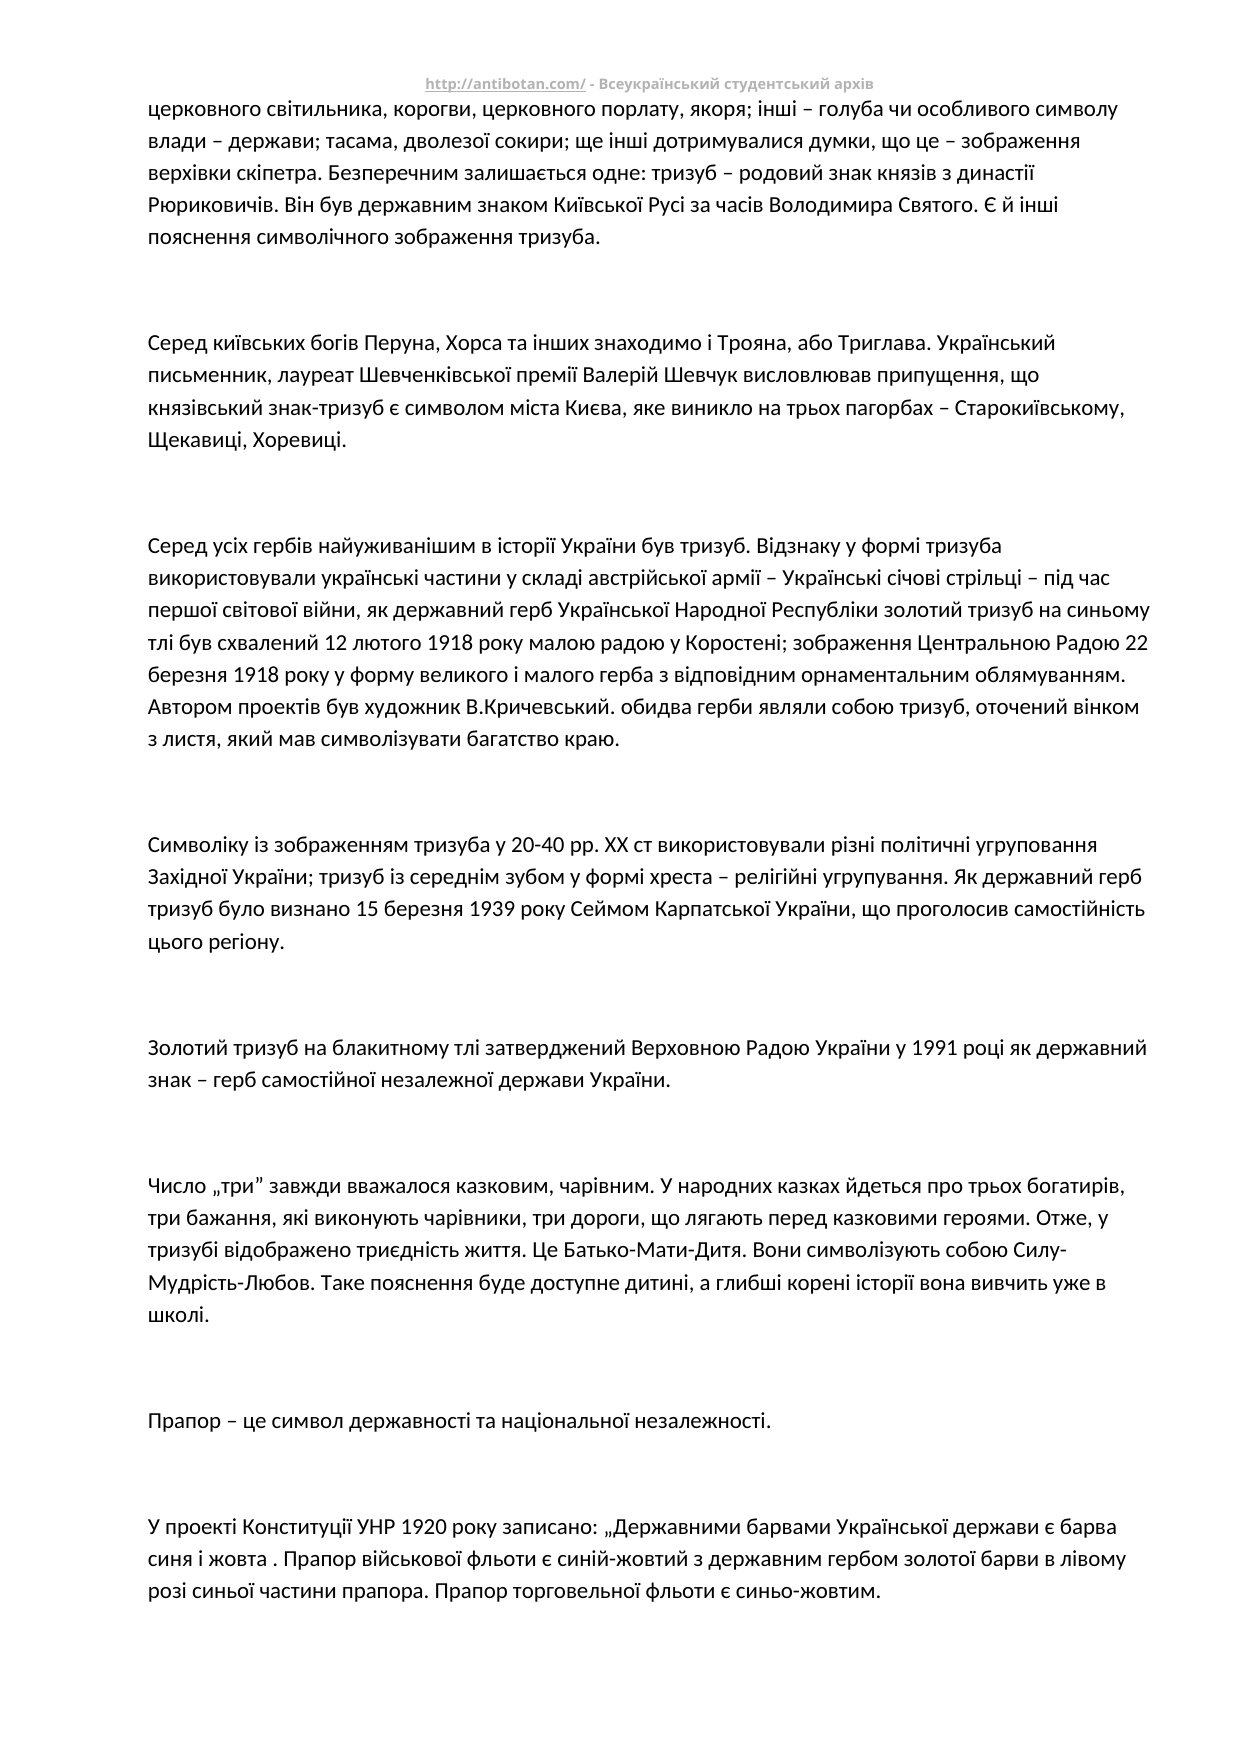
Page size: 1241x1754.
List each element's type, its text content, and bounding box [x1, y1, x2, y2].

text Серед київських богів Перуна, Хорса та інших знаходимо і Трояна, або Триглава. Український письменник, лауреат Шевченківської премії Валерій Шевчук висловлював припущення, що князівський знак-тризуб є символом міста Києва, яке виникло на трьох пагорбах – Старокиївському, Щекавиці, Хоревиці. [148, 328, 1152, 453]
text Символіку із зображенням тризуба у 20-40 рр. ХХ ст використовували різні політичні угруповання Західної України; тризуб із середнім зубом у формі хреста – релігійні угрупування. Як державний герб тризуб було визнано 15 березня 1939 року Сеймом Карпатської України, що проголосив самостійність цього регіону. [148, 830, 1152, 955]
text У проекті Конституції УНР 1920 року записано: „Державними барвами Української держави є барва синя і жовта . Прапор військової фльоти є синій-жовтий з державним гербом золотої барви в лівому розі синьої частини прапора. Прапор торговельної фльоти є синьо-жовтим. [148, 1512, 1152, 1604]
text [148, 94, 1152, 250]
text Серед усіх гербів найуживанішим в історії України був тризуб. Відзнаку у формі тризуба використовували українські частини у складі австрійської армії – Українські січові стрільці – під час першої світової війни, як державний герб Української Народної Республіки золотий тризуб на синьому тлі був схвалений 12 лютого 1918 року малою радою у Коростені; зображення Центральною Радою 22 березня 1918 року у форму великого і малого герба з відповідним орнаментальним облямуванням. Автором проектів був художник В.Кричевський. обидва герби являли собою тризуб, оточений вінком з листя, який мав символізувати багатство краю. [148, 531, 1152, 752]
text Золотий тризуб на блакитному тлі затверджений Верховною Радою України у 1991 році як державний знак – герб самостійної незалежної держави України. [148, 1033, 1152, 1093]
text Число „три” завжди вважалося казковим, чарівним. У народних казках йдеться про трьох богатирів, три бажання, які виконують чарівники, три дороги, що лягають перед казковими героями. Отже, у тризубі відображено триєдність життя. Це Батько-Мати-Дитя. Вони символізують собою Силу-Мудрість-Любов. Таке пояснення буде доступне дитині, а глибші корені історії вона вивчить уже в школі. [148, 1171, 1152, 1328]
text Прапор – це символ державності та національної незалежності. [148, 1406, 1152, 1434]
